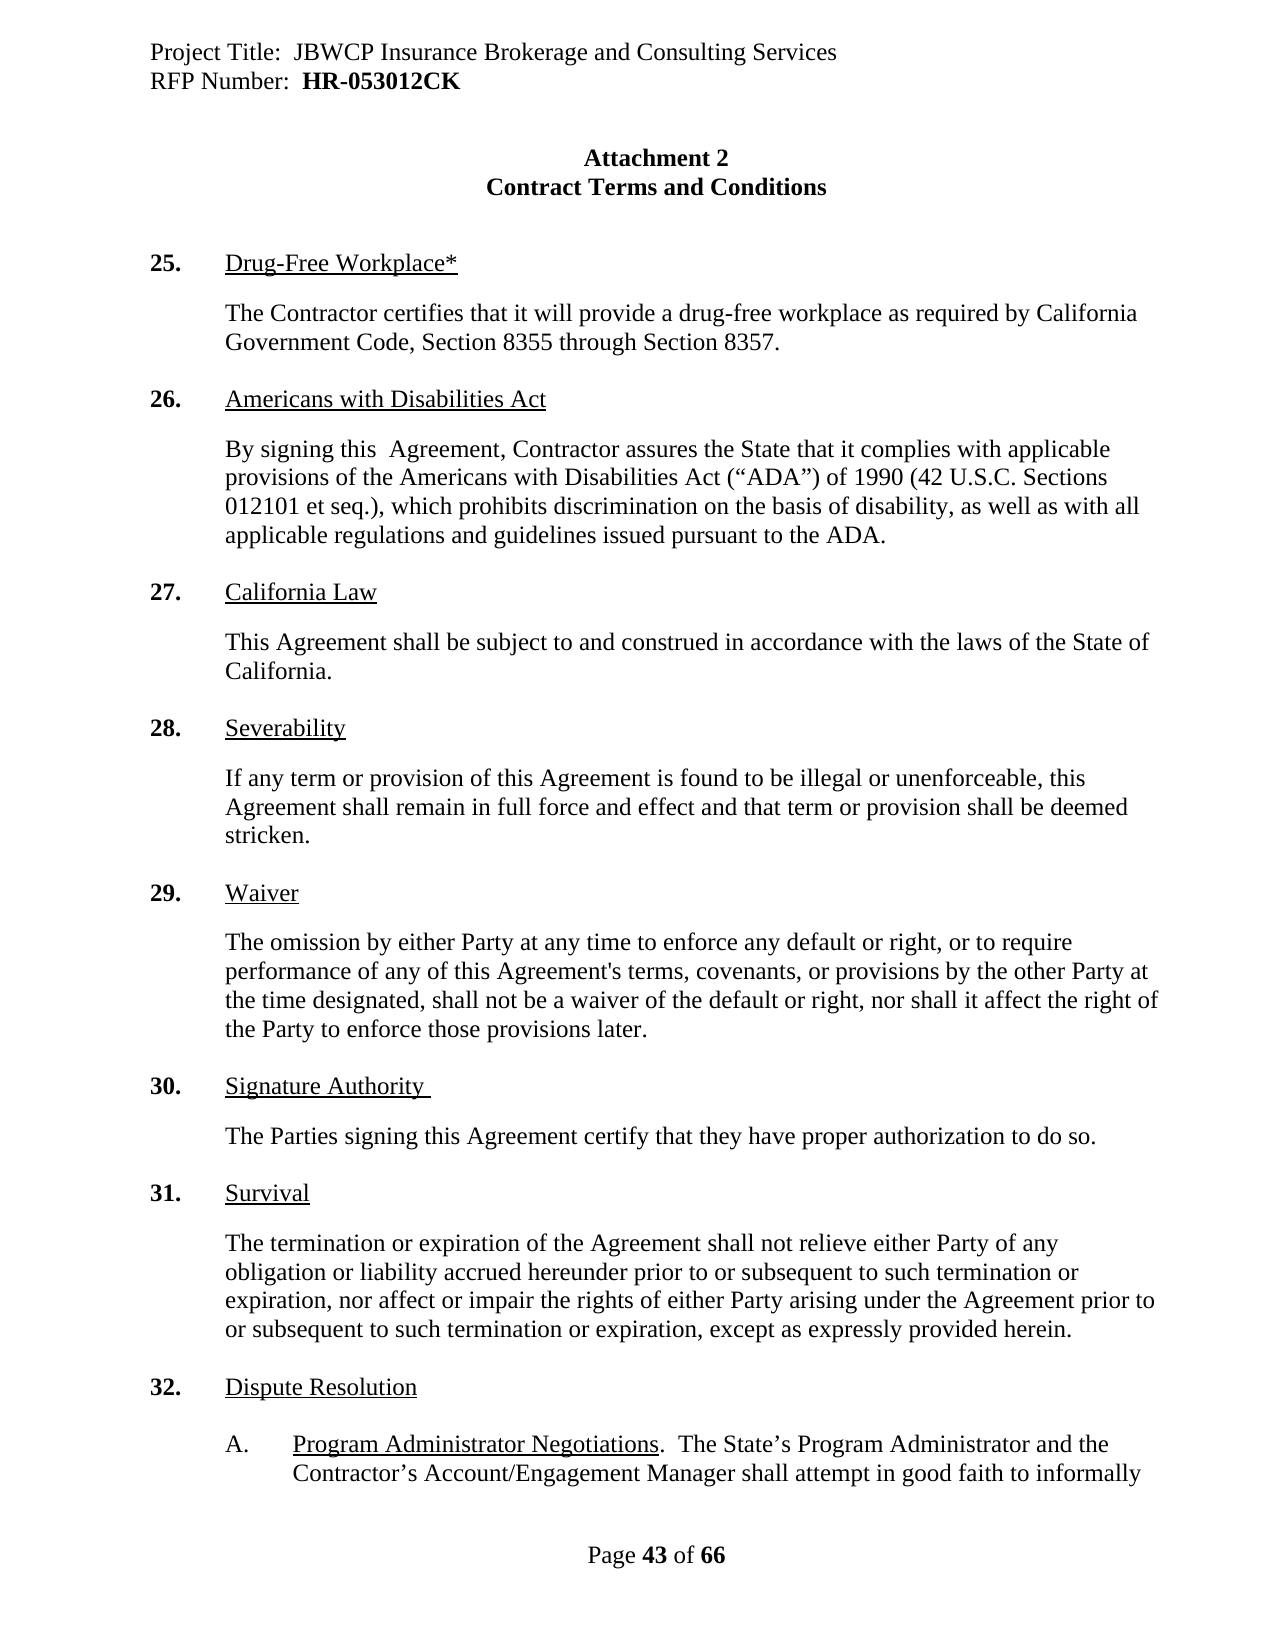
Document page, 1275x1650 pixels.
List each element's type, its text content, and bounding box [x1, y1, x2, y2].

subtitle The omission by either Party at any time to enforce any default or right, or to require performance of any of this Agreement's terms, covenants, or provisions by the other Party at the time designated, shall not be a waiver of the default or right, nor shall it affect the right of the Party to enforce those provisions later. [225, 927, 1162, 1042]
subtitle If any term or provision of this Agreement is found to be illegal or unenforceable, this Agreement shall remain in full force and effect and that term or provision shall be deemed stricken. [225, 763, 1162, 849]
text Dispute Resolution [150, 1372, 1162, 1400]
text Severability [150, 713, 1162, 742]
text Law [150, 577, 1162, 606]
subtitle By signing this Agreement, Contractor assures the State that it complies with applicable provisions of the Americans with Disabilities Act (“ADA”) of 1990 (42 U.S.C. Sections 012101 et seq.), which prohibits discrimination on the basis of disability, as well as with all applicable regulations and guidelines issued pursuant to the ADA. [225, 434, 1162, 549]
subtitle This Agreement shall be subject to and construed in accordance with the laws of the State of California. [225, 627, 1162, 684]
subtitle The Contractor certifies that it will provide a drug-free workplace as required by California Government Code, Section 8355 through Section 8357. [225, 298, 1162, 355]
text Drug-Free Workplace* [150, 248, 1162, 277]
subtitle The termination or expiration of the Agreement shall not relieve either Party of any obligation or liability accrued hereunder prior to or subsequent to such termination or expiration, nor affect or impair the rights of either Party arising under the Agreement prior to or subsequent to such termination or expiration, except as expressly provided herein. [225, 1228, 1162, 1343]
text Americans with Disabilities Act [150, 384, 1162, 413]
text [225, 1429, 1162, 1487]
text Signature Authority [150, 1071, 1162, 1100]
subtitle The Parties signing this Agreement certify that they have proper authorization to do so. [150, 1121, 1162, 1149]
text Survival [150, 1178, 1162, 1207]
text Waiver [150, 878, 1162, 907]
